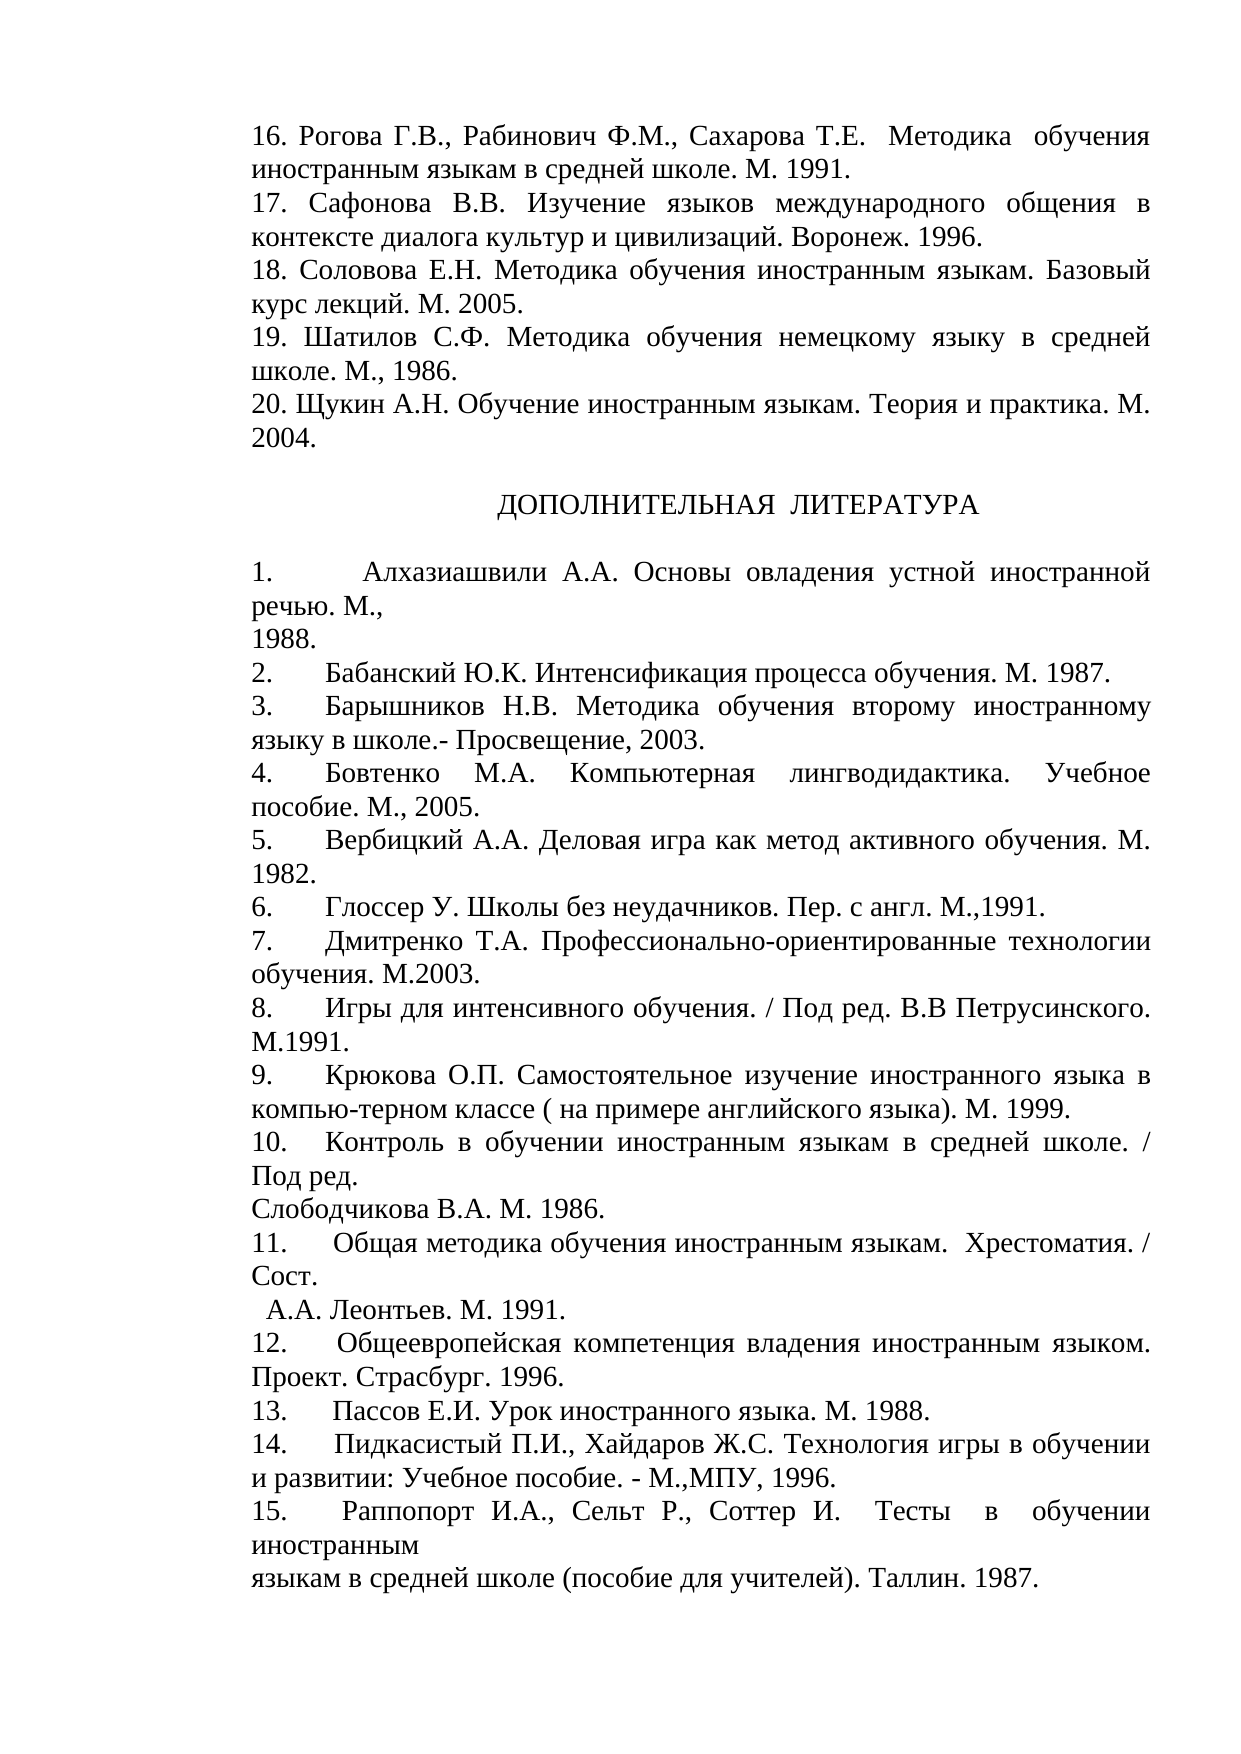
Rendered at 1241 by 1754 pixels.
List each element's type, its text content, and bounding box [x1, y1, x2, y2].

text 16. Рогова Г.В., Рабинович Ф.М., Сахарова Т.Е. Методика обучения иностранным языкам в средней школе. М. 1991. [251, 118, 1152, 185]
list Бовтенко М.А. Компьютерная лингводидактика. Учебное пособие. М., 2005. [251, 755, 1152, 822]
list Пассов Е.И. Урок иностранного языка. М. 1988. [251, 1393, 1152, 1426]
list Игры для интенсивного обучения. / Под ред. В.В Петрусинского. М.1991. [251, 990, 1152, 1057]
text Слободчикова В.А. М. 1986. [251, 1191, 1152, 1225]
text 17. Сафонова В.В. Изучение языков международного общения в контексте диалога культур и цивилизаций. Воронеж. 1996. [251, 185, 1152, 252]
text А.А. Леонтьев. М. 1991. [251, 1292, 1152, 1326]
list Крюкова О.П. Самостоятельное изучение иностранного языка в компью-терном классе ( на примере английского языка). М. 1999. [251, 1057, 1152, 1124]
text 20. Щукин А.Н. Обучение иностранным языкам. Теория и практика. М. 2004. [251, 386, 1152, 453]
list Контроль в обучении иностранным языкам в средней школе. / Под ред. [251, 1124, 1152, 1191]
list Пидкасистый П.И., Хайдаров Ж.С. Технология игры в обучении и развитии: Учебное пособие. - М.,МПУ, 1996. [251, 1426, 1152, 1493]
list Барышников Н.В. Методика обучения второму иностранному языку в школе.- Просвещение, 2003. [251, 688, 1152, 755]
list Глоссер У. Школы без неудачников. Пер. с англ. М.,1991. [251, 889, 1152, 923]
text 18. Соловова Е.Н. Методика обучения иностранным языкам. Базовый курс лекций. М. 2005. [251, 252, 1152, 319]
text 19. Шатилов С.Ф. Методика обучения немецкому языку в средней школе. М., 1986. [251, 319, 1152, 386]
text языкам в средней школе (пособие для учителей). Таллин. 1987. [251, 1560, 1152, 1594]
list Общеевропейская компетенция владения иностранным языком. Проект. Страсбург. 1996. [251, 1326, 1152, 1393]
list Общая методика обучения иностранным языкам. Хрестоматия. / Сост. [251, 1225, 1152, 1292]
list Вербицкий А.А. Деловая игра как метод активного обучения. М. 1982. [251, 822, 1152, 889]
list Бабанский Ю.К. Интенсификация процесса обучения. М. 1987. [251, 655, 1152, 688]
list Раппопорт И.А., Сельт Р., Соттер И. Тесты в обучении иностранным [251, 1493, 1152, 1560]
text 1988. [251, 621, 1152, 655]
subtitle 1. Алхазиашвили А.А. Основы овладения устной иностранной речью. М., [251, 554, 1152, 621]
list Дмитренко Т.А. Профессионально-ориентированные технологии обучения. М.2003. [251, 923, 1152, 990]
subtitle ДОПОЛНИТЕЛЬНАЯ ЛИТЕРАТУРА [251, 487, 1152, 521]
